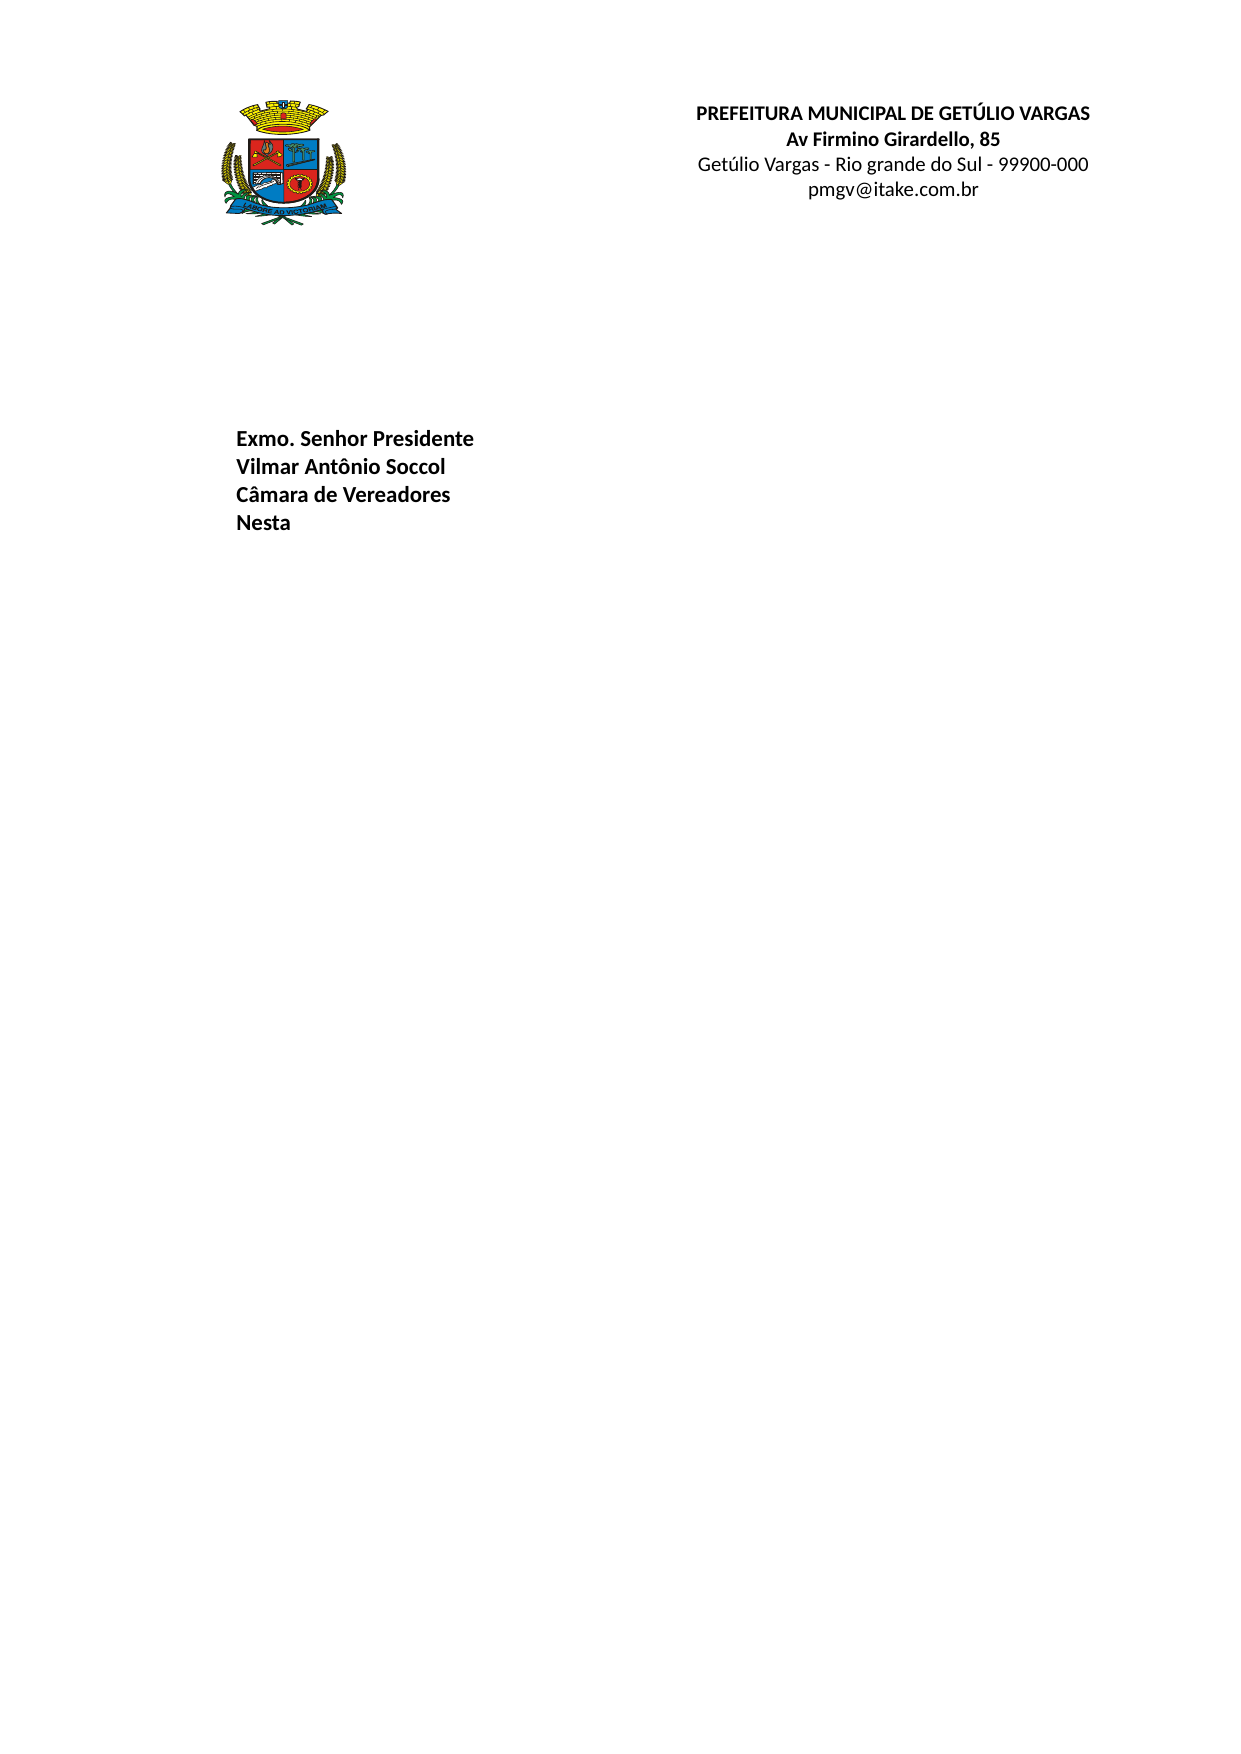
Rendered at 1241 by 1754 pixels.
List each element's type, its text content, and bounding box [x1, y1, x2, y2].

text Nesta [236, 508, 1034, 536]
text Câmara de Vereadores [236, 480, 1034, 508]
text Vilmar Antônio Soccol [236, 452, 1034, 480]
text Exmo. Senhor Presidente [236, 424, 1034, 452]
